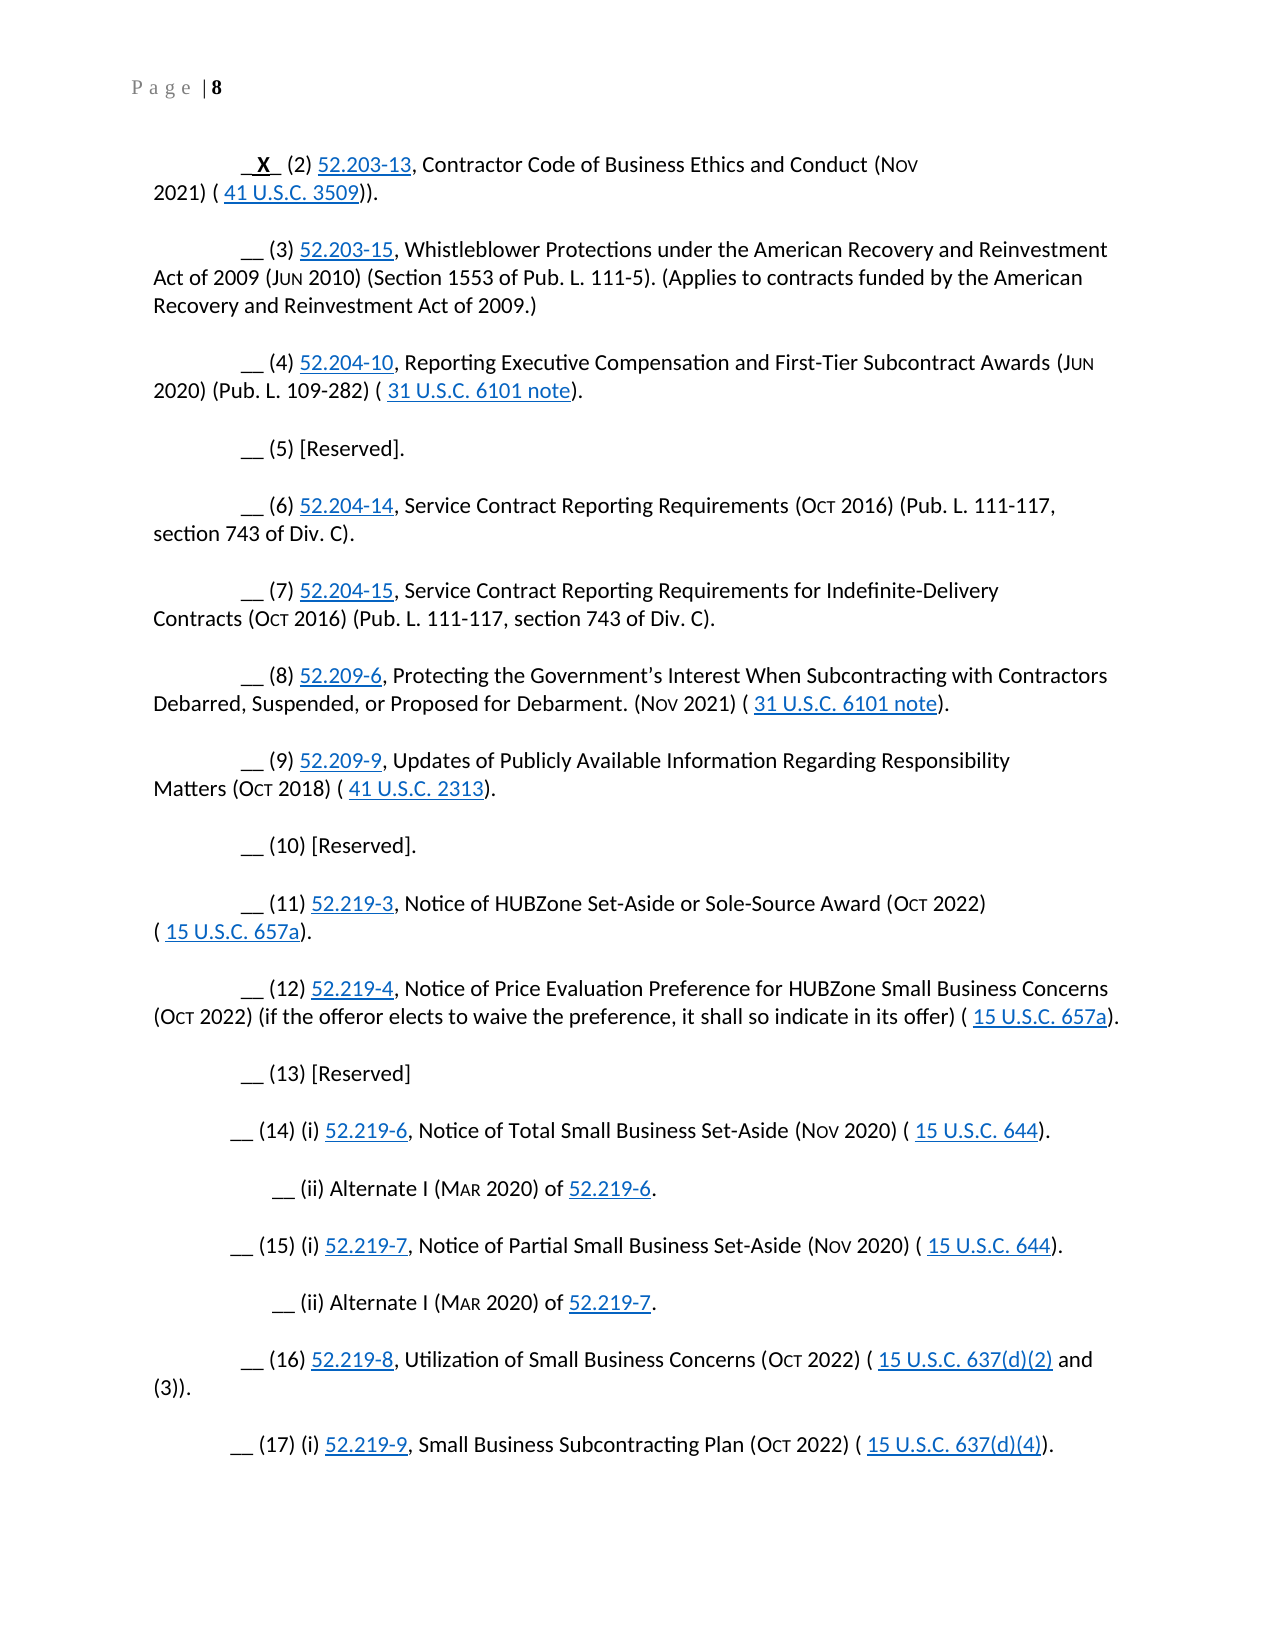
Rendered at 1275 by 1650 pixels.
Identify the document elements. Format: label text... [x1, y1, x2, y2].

text __ (8) 52.209-6, Protecting the Government’s Interest When Subcontracting with Contractors Debarred, Suspended, or Proposed for Debarment. (Nov 2021) ( 31 U.S.C. 6101 note). [153, 661, 1125, 717]
text _ X_ (2) 52.203-13, Contractor Code of Business Ethics and Conduct (Nov 2021) ( 41 U.S.C. 3509)). [153, 150, 1125, 206]
text __ (9) 52.209-9, Updates of Publicly Available Information Regarding Responsibility Matters (Oct 2018) ( 41 U.S.C. 2313). [153, 746, 1125, 802]
text __ (4) 52.204-10, Reporting Executive Compensation and First-Tier Subcontract Awards (Jun 2020) (Pub. L. 109-282) ( 31 U.S.C. 6101 note). [153, 348, 1125, 404]
text __ (ii) Alternate I (Mar 2020) of 52.219-7. [153, 1288, 1125, 1316]
text __ (11) 52.219-3, Notice of HUBZone Set-Aside or Sole-Source Award (Oct 2022) ( 15 U.S.C. 657a). [153, 889, 1125, 945]
text __ (14) (i) 52.219-6, Notice of Total Small Business Set-Aside (Nov 2020) ( 15 U.S.C. 644). [153, 1116, 1125, 1144]
text __ (7) 52.204-15, Service Contract Reporting Requirements for Indefinite-Delivery Contracts (Oct 2016) (Pub. L. 111-117, section 743 of Div. C). [153, 576, 1125, 632]
text __ (12) 52.219-4, Notice of Price Evaluation Preference for HUBZone Small Business Concerns (Oct 2022) (if the offeror elects to waive the preference, it shall so indicate in its offer) ( 15 U.S.C. 657a). [153, 974, 1125, 1030]
text __ (13) [Reserved] [153, 1059, 1125, 1087]
text __ (17) (i) 52.219-9, Small Business Subcontracting Plan (Oct 2022) ( 15 U.S.C. 637(d)(4)). [153, 1430, 1125, 1458]
text __ (ii) Alternate I (Mar 2020) of 52.219-6. [153, 1174, 1125, 1202]
text __ (3) 52.203-15, Whistleblower Protections under the American Recovery and Reinvestment Act of 2009 (Jun 2010) (Section 1553 of Pub. L. 111-5). (Applies to contracts funded by the American Recovery and Reinvestment Act of 2009.) [153, 235, 1125, 319]
text __ (10) [Reserved]. [153, 832, 1125, 860]
text __ (16) 52.219-8, Utilization of Small Business Concerns (Oct 2022) ( 15 U.S.C. 637(d)(2) and (3)). [153, 1345, 1125, 1401]
text __ (15) (i) 52.219-7, Notice of Partial Small Business Set-Aside (Nov 2020) ( 15 U.S.C. 644). [153, 1231, 1125, 1259]
text __ (6) 52.204-14, Service Contract Reporting Requirements (Oct 2016) (Pub. L. 111-117, section 743 of Div. C). [153, 491, 1125, 547]
text __ (5) [Reserved]. [153, 434, 1125, 462]
